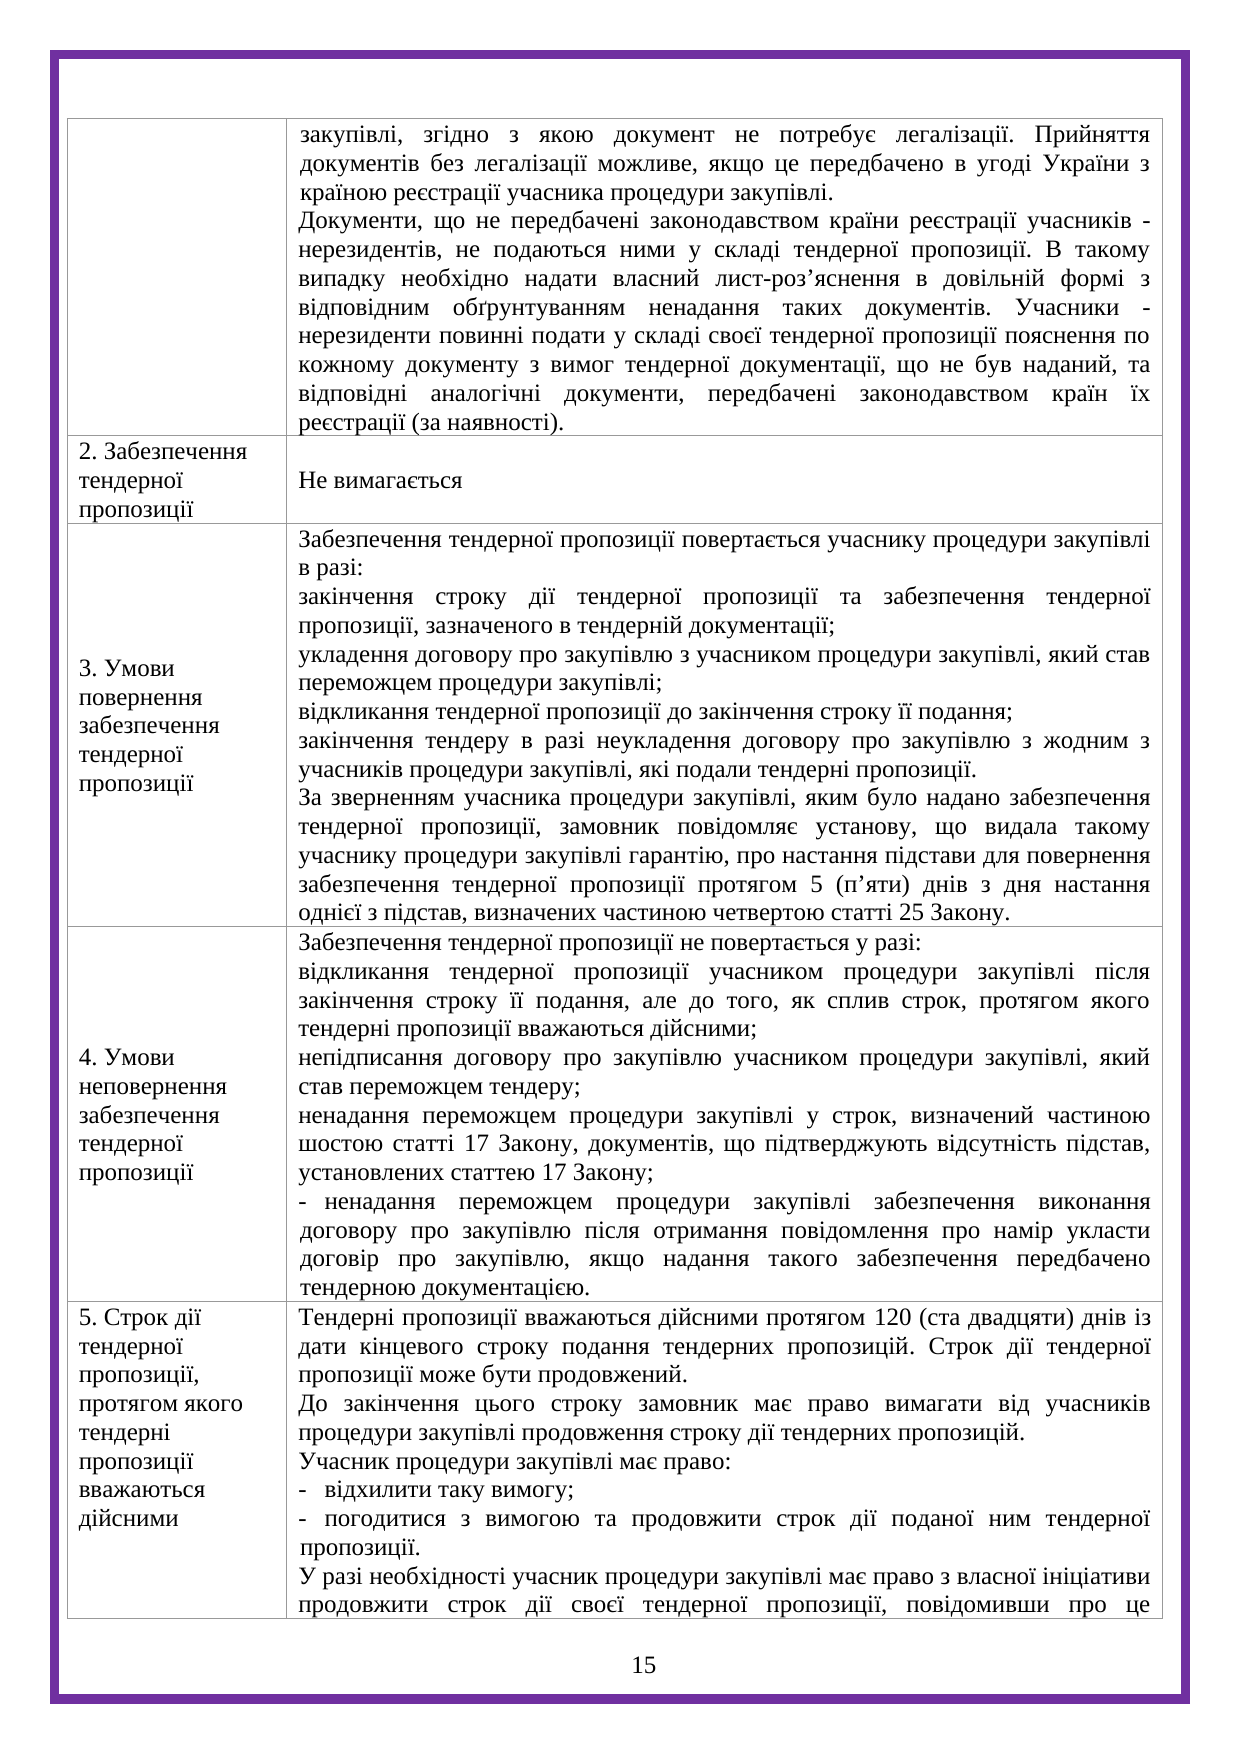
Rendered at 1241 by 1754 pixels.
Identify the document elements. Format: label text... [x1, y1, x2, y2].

table_cell Забезпечення тендерної пропозиції не повертається у разі: відкликання тендерної пропозиції учасником процедури закупівлі після закінчення строку її подання, але до того, як сплив строк, протягом якого тендерні пропозиції вважаються дійсними; непідписання договору про закупівлю учасником процедури закупівлі, який став переможцем тендеру; ненадання переможцем процедури закупівлі у строк, визначений частиною шостою статті 17 Закону, документів, що підтверджують відсутність підстав, установлених статтею 17 Закону; ненадання переможцем процедури закупівлі забезпечення виконання договору про закупівлю після отримання повідомлення про намір укласти договір про закупівлю, якщо надання такого забезпечення передбачено тендерною документацією. [287, 927, 1162, 1301]
table_cell 2. Забезпечення тендерної пропозиції [68, 436, 286, 523]
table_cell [287, 1302, 1162, 1618]
table_cell 4. Умови неповернення забезпечення тендерної пропозиції [68, 927, 286, 1301]
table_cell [68, 1302, 286, 1618]
table_cell 3. Умови повернення забезпечення тендерної пропозиції [68, 524, 286, 926]
table_cell Не вимагається [287, 436, 1162, 523]
table_cell Забезпечення тендерної пропозиції повертається учаснику процедури закупівлі в разі: закінчення строку дії тендерної пропозиції та забезпечення тендерної пропозиції, зазначеного в тендерній документації; укладення договору про закупівлю з учасником процедури закупівлі, який став переможцем процедури закупівлі; відкликання тендерної пропозиції до закінчення строку її подання; закінчення тендеру в разі неукладення договору про закупівлю з жодним з учасників процедури закупівлі, які подали тендерні пропозиції. За зверненням учасника процедури закупівлі, яким було надано забезпечення тендерної пропозиції, замовник повідомляє установу, що видала такому учаснику процедури закупівлі гарантію, про настання підстави для повернення забезпечення тендерної пропозиції протягом 5 (п’яти) днів з дня настання однієї з підстав, визначених частиною четвертою статті 25 Закону. [287, 524, 1162, 926]
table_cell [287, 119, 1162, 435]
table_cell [68, 119, 286, 435]
